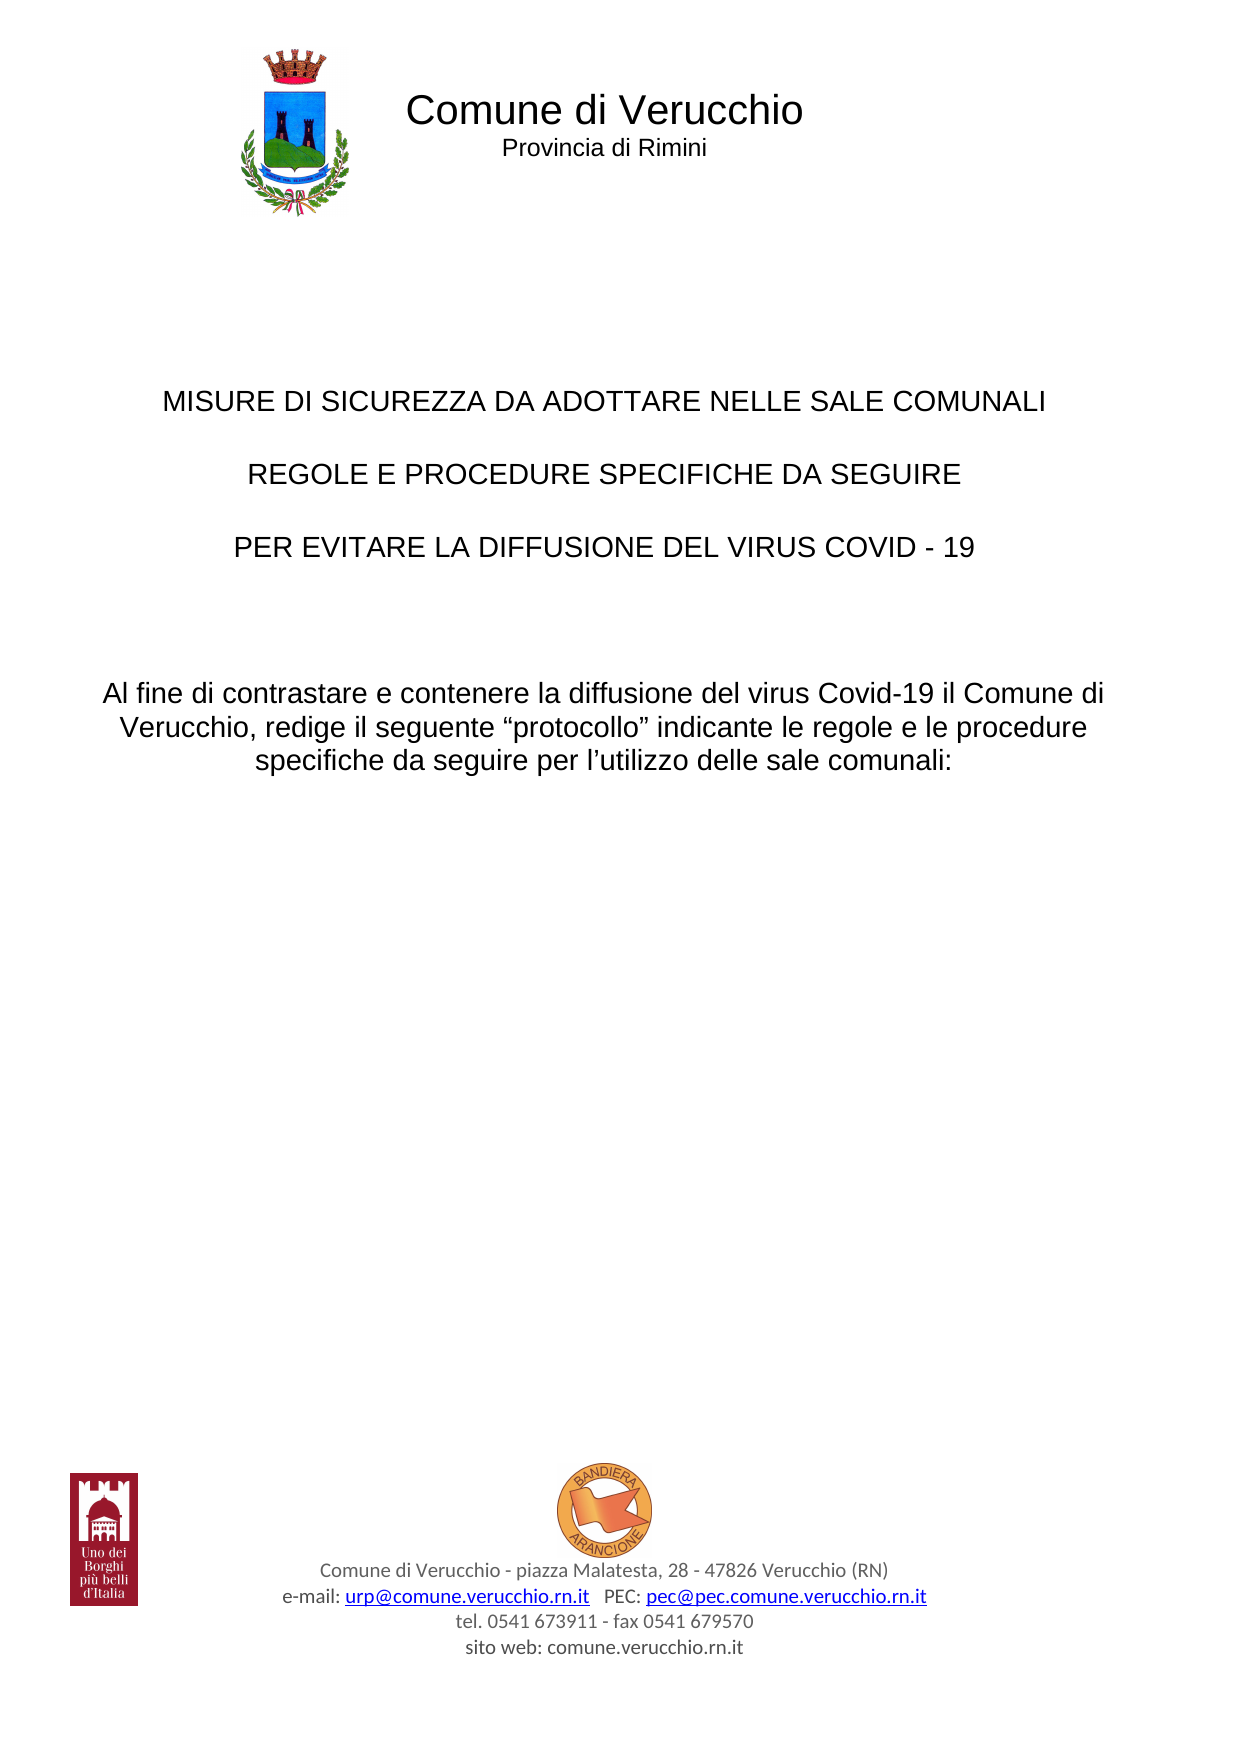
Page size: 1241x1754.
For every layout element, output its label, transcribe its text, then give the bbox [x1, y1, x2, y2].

text Provincia di Rimini [71, 133, 1138, 162]
picture [241, 162, 349, 217]
text MISURE DI SICUREZZA DA ADOTTARE NELLE SALE COMUNALI [71, 384, 1138, 417]
picture [70, 1473, 138, 1606]
text REGOLE E PROCEDURE SPECIFICHE DA SEGUIRE [71, 457, 1138, 490]
picture [241, 47, 349, 85]
text PER EVITARE VIRUS COVID - 19 [71, 530, 1138, 563]
text Comune di Verucchio [71, 85, 1138, 133]
picture [557, 1463, 652, 1558]
subtitle Al fine di contrastare e contenere la diffusione del virus Covid-19 il Comune di Verucchio, redige il seguente “protocollo” indicante le regole e le procedure specifiche da seguire per l’utilizzo delle sale comunali: [71, 676, 1137, 777]
